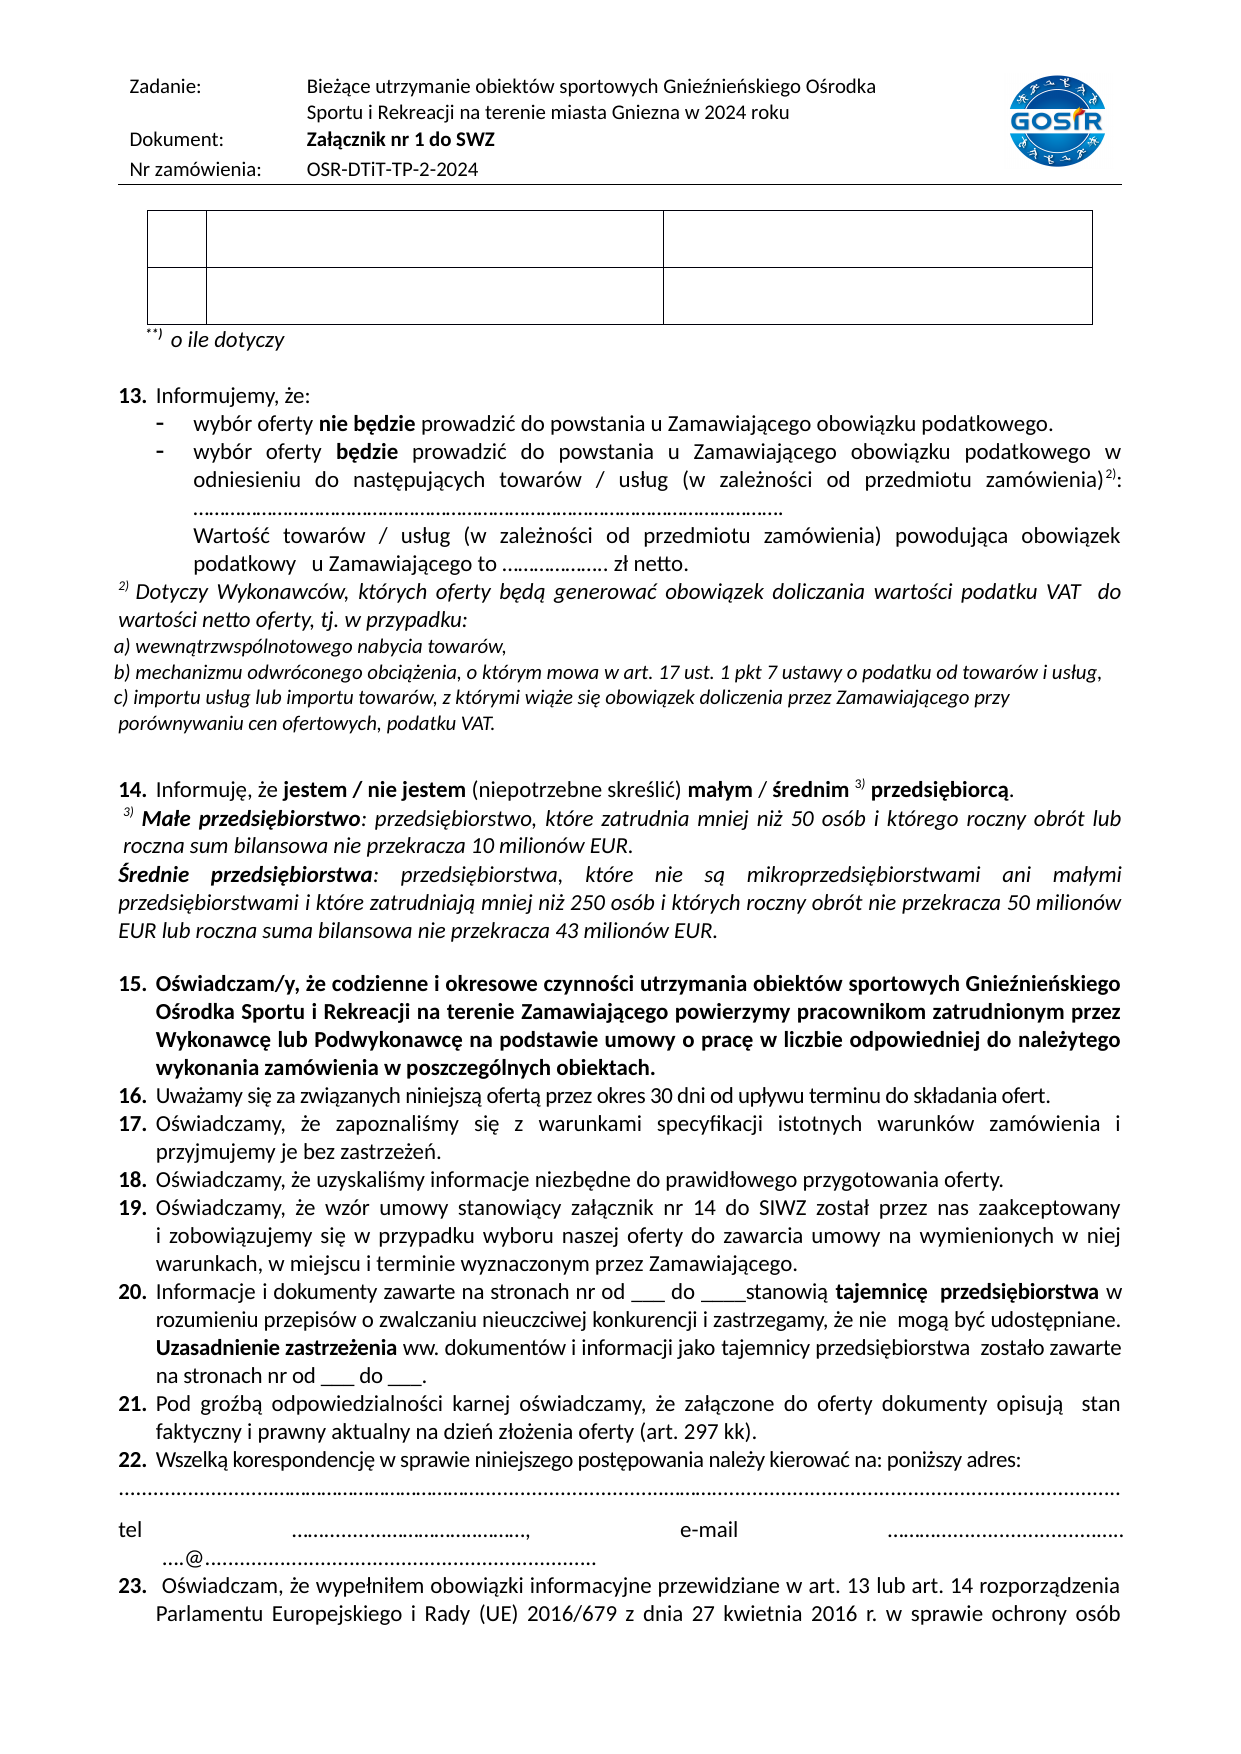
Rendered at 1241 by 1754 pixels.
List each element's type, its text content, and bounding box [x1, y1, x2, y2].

text 3) Małe przedsiębiorstwo: przedsiębiorstwo, które zatrudnia mniej niż 50 osób i którego roczny obrót lub roczna sum bilansowa nie przekracza 10 milionów EUR. [123, 804, 1125, 860]
list wybór oferty nie będzie prowadzić do powstania u Zamawiającego obowiązku podatkowego. [156, 409, 1122, 437]
text Średnie przedsiębiorstwa: przedsiębiorstwa, które nie są mikroprzedsiębiorstwami ani małymi przedsiębiorstwami i które zatrudniają mniej niż 250 osób i których roczny obrót nie przekracza 50 milionów EUR lub roczna suma bilansowa nie przekracza 43 milionów EUR. [118, 860, 1125, 944]
list Oświadczam/y, że codzienne i okresowe czynności utrzymania obiektów sportowych Gnieźnieńskiego Ośrodka Sportu i Rekreacji na terenie Zamawiającego powierzymy pracownikom zatrudnionym przez Wykonawcę lub Podwykonawcę na podstawie umowy o pracę w liczbie odpowiedniej do należytego wykonania zamówienia w poszczególnych obiektach. [118, 969, 1122, 1081]
list wybór oferty będzie prowadzić do powstania u Zamawiającego obowiązku podatkowego w odniesieniu do następujących towarów / usług (w zależności od przedmiotu zamówienia)2): …………………………………………………………………………………………………. Wartość towarów / usług (w zależności od przedmiotu zamówienia) powodująca obowiązek podatkowy u Zamawiającego to ……………….. zł netto. [156, 437, 1122, 577]
list Wszelką korespondencję w sprawie niniejszego postępowania należy kierować na: poniższy adres: [118, 1445, 1122, 1473]
list Uważamy się za związanych niniejszą ofertą przez okres 30 dni od upływu terminu do składania ofert. [118, 1081, 1122, 1109]
text a) wewnątrzwspólnotowego nabycia towarów, [113, 633, 1125, 659]
list Pod groźbą odpowiedzialności karnej oświadczamy, że załączone do oferty dokumenty opisują stan faktyczny i prawny aktualny na dzień złożenia oferty (art. 297 kk). [118, 1389, 1122, 1445]
list Informujemy, że: [118, 381, 1122, 409]
table_cell [148, 268, 206, 324]
text 2) Dotyczy Wykonawców, których oferty będą generować obowiązek doliczania wartości podatku VAT do wartości netto oferty, tj. w przypadku: [118, 577, 1125, 633]
text b) mechanizmu odwróconego obciążenia, o którym mowa w art. 17 ust. 1 pkt 7 ustawy o podatku od towarów i usług, [113, 659, 1125, 684]
text ...........................…………………………………................................………....................................................................... [118, 1473, 1125, 1501]
table_cell [664, 268, 1092, 324]
list Informuję, że jestem / nie jestem (niepotrzebne skreślić) małym / średnim 3) przedsiębiorcą. [118, 776, 1122, 804]
text tel ……...........……………..………, e-mail ………............................…..….@.................................................................... [118, 1515, 1125, 1571]
table_cell [148, 211, 206, 267]
table_cell [664, 211, 1092, 267]
text **) o ile dotyczy [118, 325, 1122, 353]
table_cell [207, 211, 663, 267]
text c) importu usług lub importu towarów, z którymi wiąże się obowiązek doliczenia przez Zamawiającego przy porównywaniu cen ofertowych, podatku VAT. [113, 684, 1125, 735]
list Informacje i dokumenty zawarte na stronach nr od ___ do ____stanowią tajemnicę przedsiębiorstwa w rozumieniu przepisów o zwalczaniu nieuczciwej konkurencji i zastrzegamy, że nie mogą być udostępniane. Uzasadnienie zastrzeżenia ww. dokumentów i informacji jako tajemnicy przedsiębiorstwa zostało zawarte na stronach nr od ___ do ___. [118, 1277, 1122, 1389]
list Oświadczamy, że zapoznaliśmy się z warunkami specyfikacji istotnych warunków zamówienia i przyjmujemy je bez zastrzeżeń. [118, 1109, 1122, 1165]
list Oświadczamy, że uzyskaliśmy informacje niezbędne do prawidłowego przygotowania oferty. [118, 1165, 1122, 1193]
list Oświadczamy, że wzór umowy stanowiący załącznik nr 14 do SIWZ został przez nas zaakceptowany i zobowiązujemy się w przypadku wyboru naszej oferty do zawarcia umowy na wymienionych w niej warunkach, w miejscu i terminie wyznaczonym przez Zamawiającego. [118, 1193, 1122, 1277]
table_cell [207, 268, 663, 324]
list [118, 1571, 1122, 1627]
